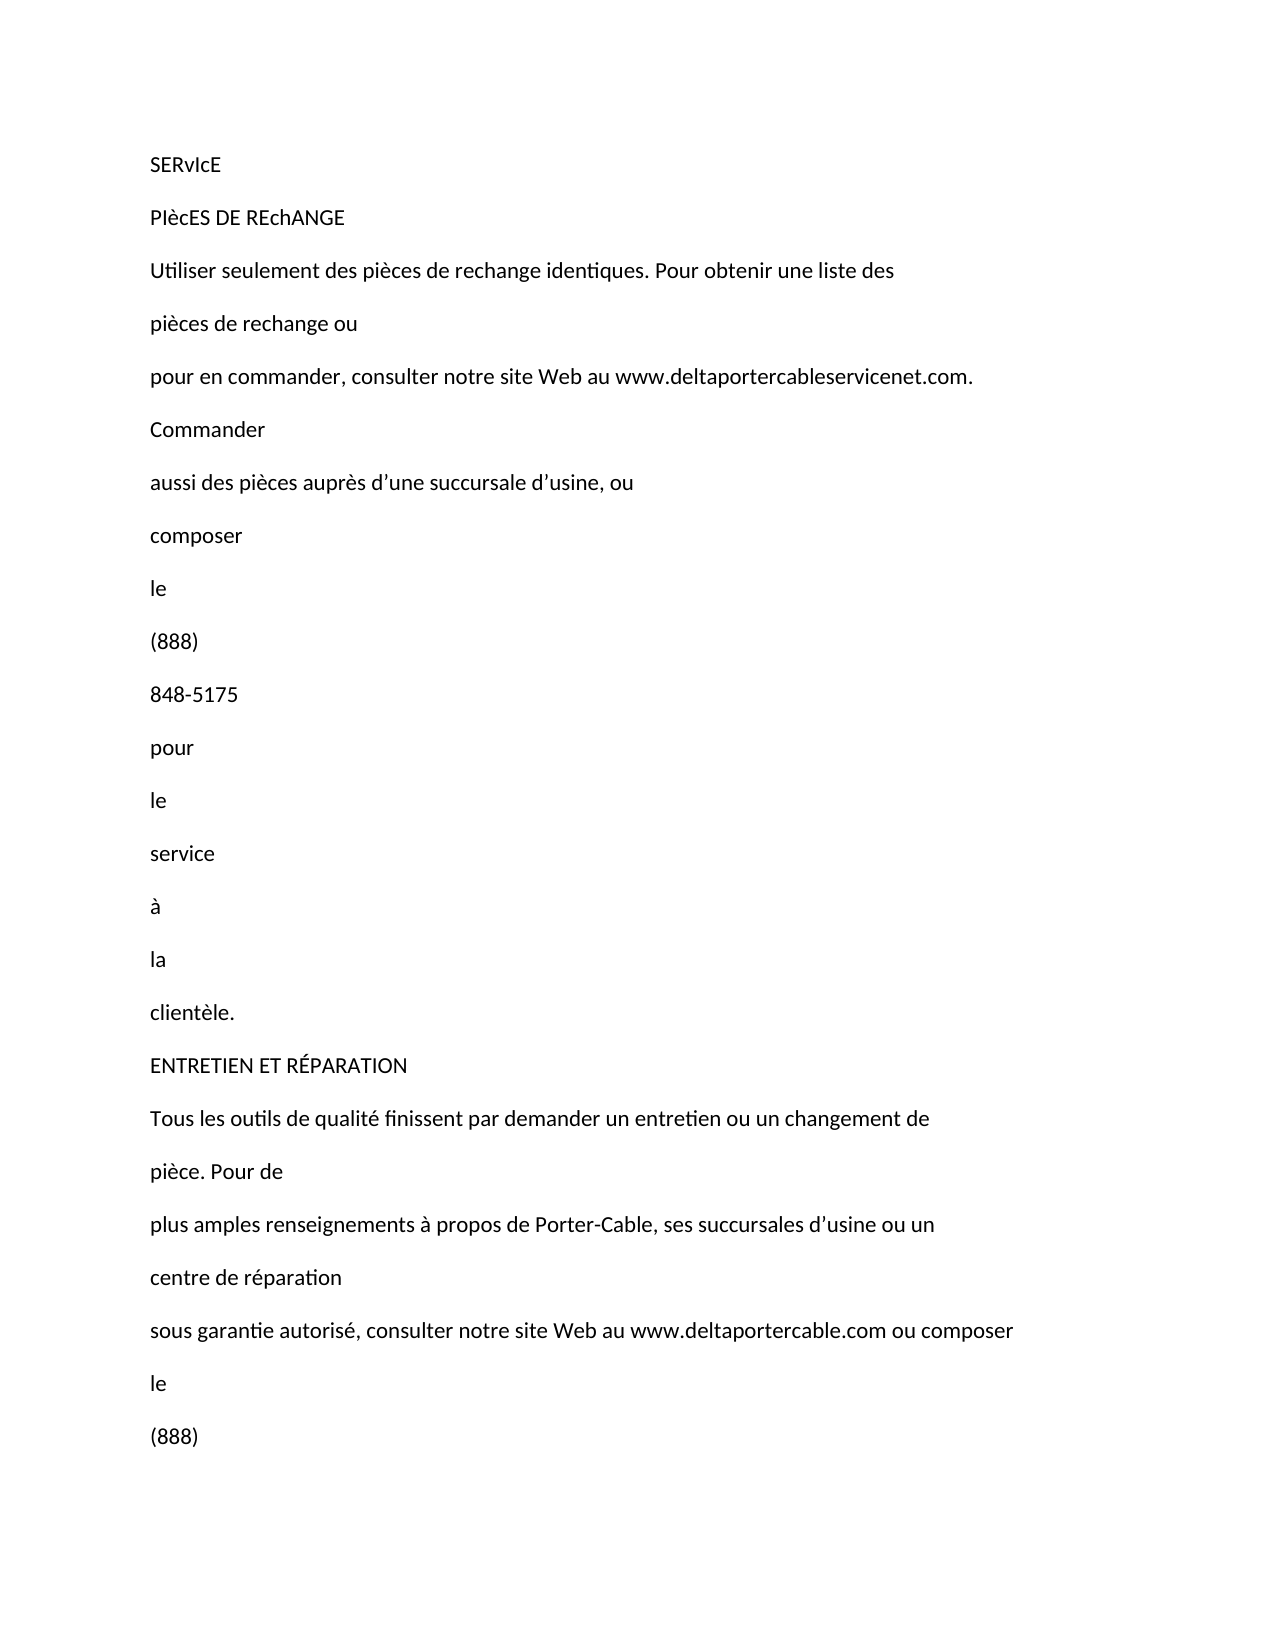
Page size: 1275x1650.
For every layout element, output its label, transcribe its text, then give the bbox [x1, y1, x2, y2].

text ENTRETIEN ET RÉPARATION [150, 1051, 1125, 1079]
text 848-5175 [150, 680, 1125, 708]
text le [150, 786, 1125, 814]
text (888) [150, 627, 1125, 655]
text la [150, 945, 1125, 973]
text Utiliser seulement des pièces de rechange identiques. Pour obtenir une liste des [150, 256, 1125, 284]
text centre de réparation [150, 1263, 1125, 1291]
text pièce. Pour de [150, 1157, 1125, 1185]
text Commander [150, 415, 1125, 443]
text Tous les outils de qualité finissent par demander un entretien ou un changement de [150, 1104, 1125, 1132]
text aussi des pièces auprès d’une succursale d’usine, ou [150, 468, 1125, 496]
text (888) [150, 1422, 1125, 1451]
text composer [150, 521, 1125, 549]
text sous garantie autorisé, consulter notre site Web au www.deltaportercable.com ou composer [150, 1316, 1125, 1344]
text pour [150, 733, 1125, 761]
text le [150, 574, 1125, 602]
text service [150, 839, 1125, 867]
text SERvIcE [150, 150, 1125, 178]
text pour en commander, consulter notre site Web au www.deltaportercableservicenet.com. [150, 362, 1125, 390]
text plus amples renseignements à propos de Porter-Cable, ses succursales d’usine ou un [150, 1210, 1125, 1238]
text à [150, 892, 1125, 920]
text clientèle. [150, 998, 1125, 1026]
text pièces de rechange ou [150, 309, 1125, 337]
text le [150, 1369, 1125, 1397]
text PIècES DE REchANGE [150, 203, 1125, 231]
